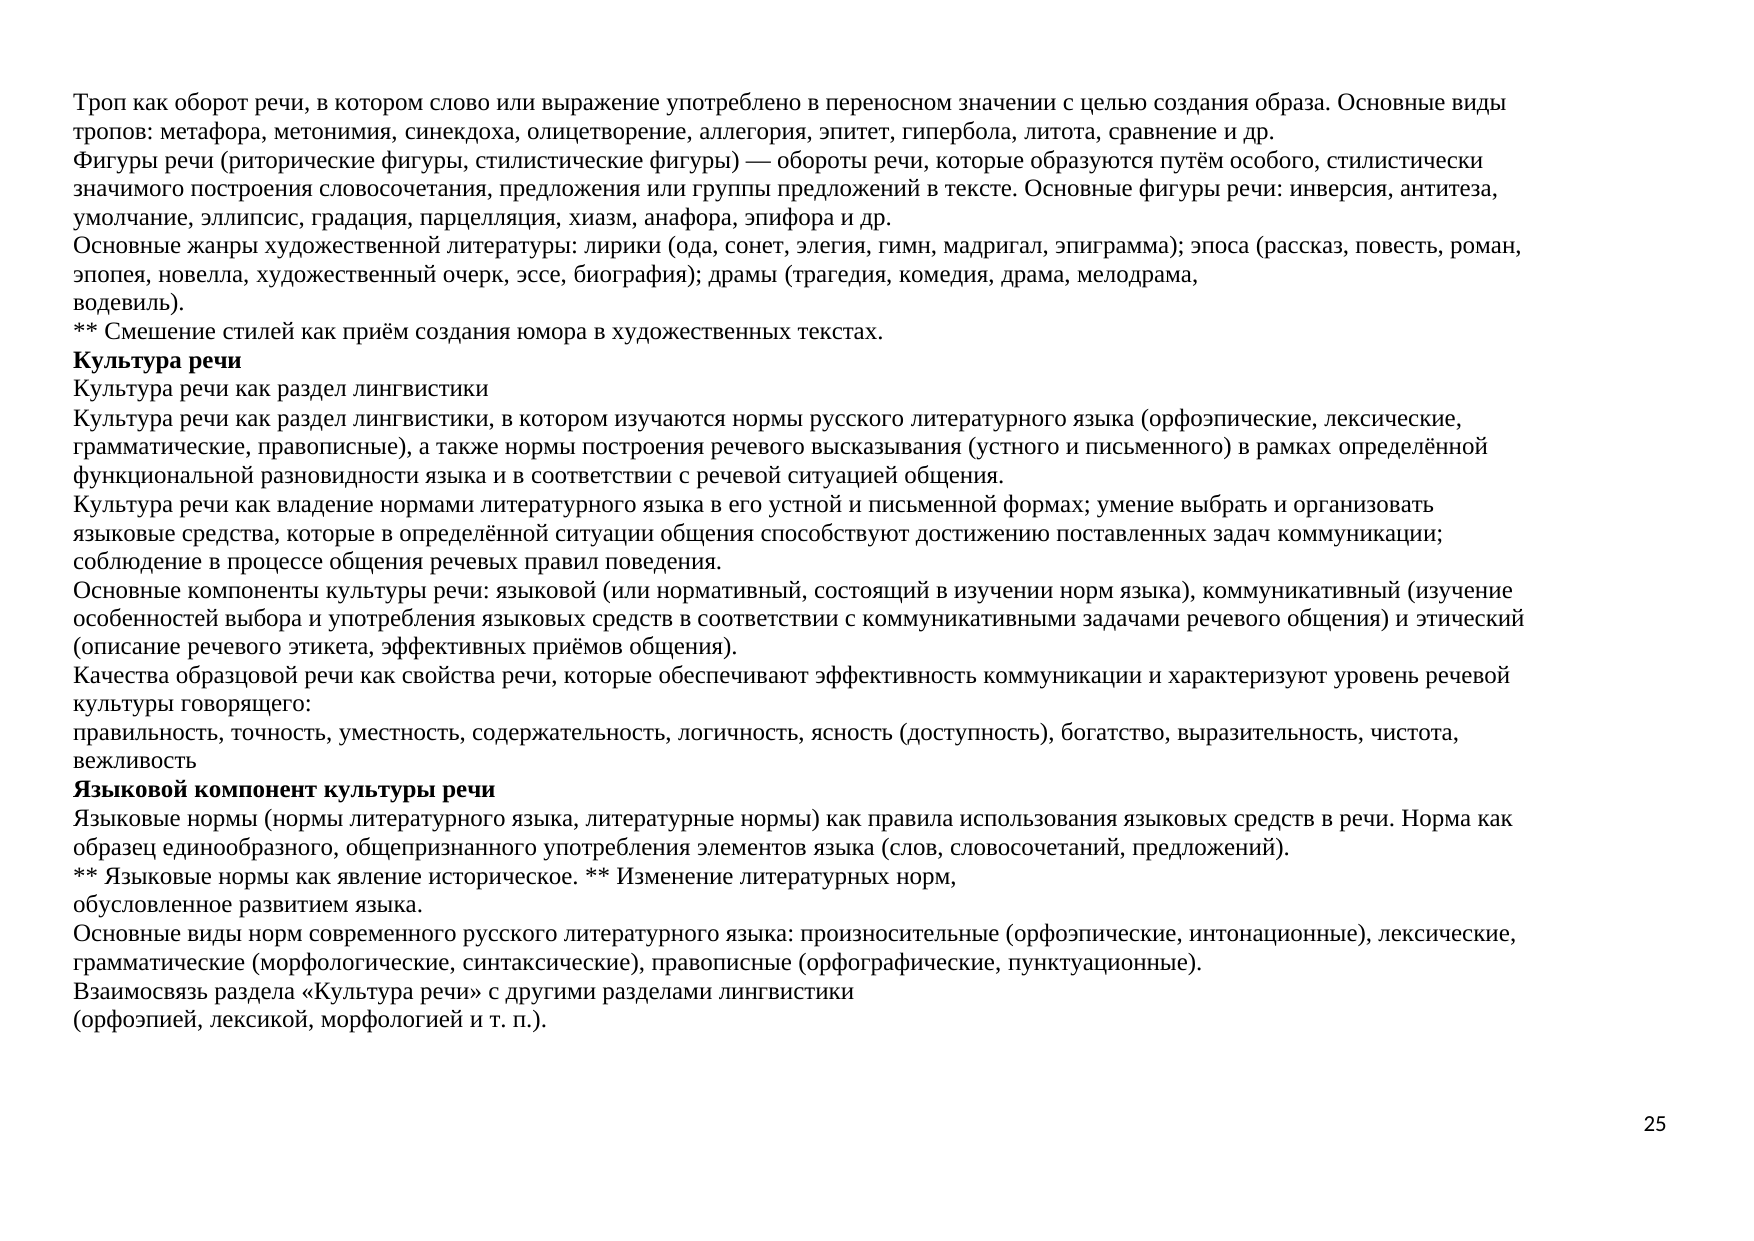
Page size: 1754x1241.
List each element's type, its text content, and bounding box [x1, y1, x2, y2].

text Культура речи [73, 346, 1666, 374]
text Культура речи как раздел лингвистики, в котором изучаются нормы русского литературного языка (орфоэпические, лексические, грамматические, правописные), а также нормы построения речевого высказывания (устного и письменного) в рамках определённой функциональной разновидности языка и в соответствии с речевой ситуацией общения. [73, 403, 1508, 489]
text правильность, точность, уместность, содержательность, логичность, ясность (доступность), богатство, выразительность, чистота, вежливость [73, 718, 1578, 774]
text Основные жанры художественной литературы: лирики (ода, сонет, элегия, гимн, мадригал, эпиграмма); эпоса (рассказ, повесть, роман, эпопея, новелла, художественный очерк, эссе, биография); драмы (трагедия, комедия, драма, мелодрама, [73, 231, 1569, 287]
text водевиль). [73, 288, 1666, 316]
text Взаимосвязь раздела «Культура речи» с другими разделами лингвистики (орфоэпией, лексикой, морфологией и т. п.). [73, 976, 901, 1033]
text ** Смешение стилей как приём создания юмора в художественных текстах. [73, 316, 1666, 345]
text Культура речи как владение нормами литературного языка в его устной и письменной формах; умение выбрать и организовать языковые средства, которые в определённой ситуации общения способствуют достижению поставленных задач коммуникации; соблюдение в процессе общения речевых правил поведения. [73, 489, 1481, 575]
text Качества образцовой речи как свойства речи, которые обеспечивают эффективность коммуникации и характеризуют уровень речевой культуры говорящего: [73, 661, 1578, 717]
text Культура речи как раздел лингвистики [73, 374, 1666, 402]
text Фигуры речи (риторические фигуры, стилистические фигуры) — обороты речи, которые образуются путём особого, стилистически значимого построения словосочетания, предложения или группы предложений в тексте. Основные фигуры речи: инверсия, антитеза, умолчание, эллипсис, градация, парцелляция, хиазм, анафора, эпифора и др. [73, 145, 1546, 231]
text Языковой компонент культуры речи [73, 775, 1666, 803]
text ** Языковые нормы как явление историческое. ** Изменение литературных норм, обусловленное развитием языка. [73, 861, 1043, 918]
text Основные компоненты культуры речи: языковой (или нормативный, состоящий в изучении норм языка), коммуникативный (изучение особенностей выбора и употребления языковых средств в соответствии с коммуникативными задачами речевого общения) и этический (описание речевого этикета, эффективных приёмов общения). [73, 576, 1560, 660]
text Троп как оборот речи, в котором слово или выражение употреблено в переносном значении с целью создания образа. Основные виды тропов: метафора, метонимия, синекдоха, олицетворение, аллегория, эпитет, гипербола, литота, сравнение и др. [73, 87, 1554, 145]
text Основные виды норм современного русского литературного языка: произносительные (орфоэпические, интонационные), лексические, грамматические (морфологические, синтаксические), правописные (орфографические, пунктуационные). [73, 918, 1564, 976]
text Языковые нормы (нормы литературного языка, литературные нормы) как правила использования языковых средств в речи. Норма как образец единообразного, общепризнанного употребления элементов языка (слов, словосочетаний, предложений). [73, 803, 1560, 861]
